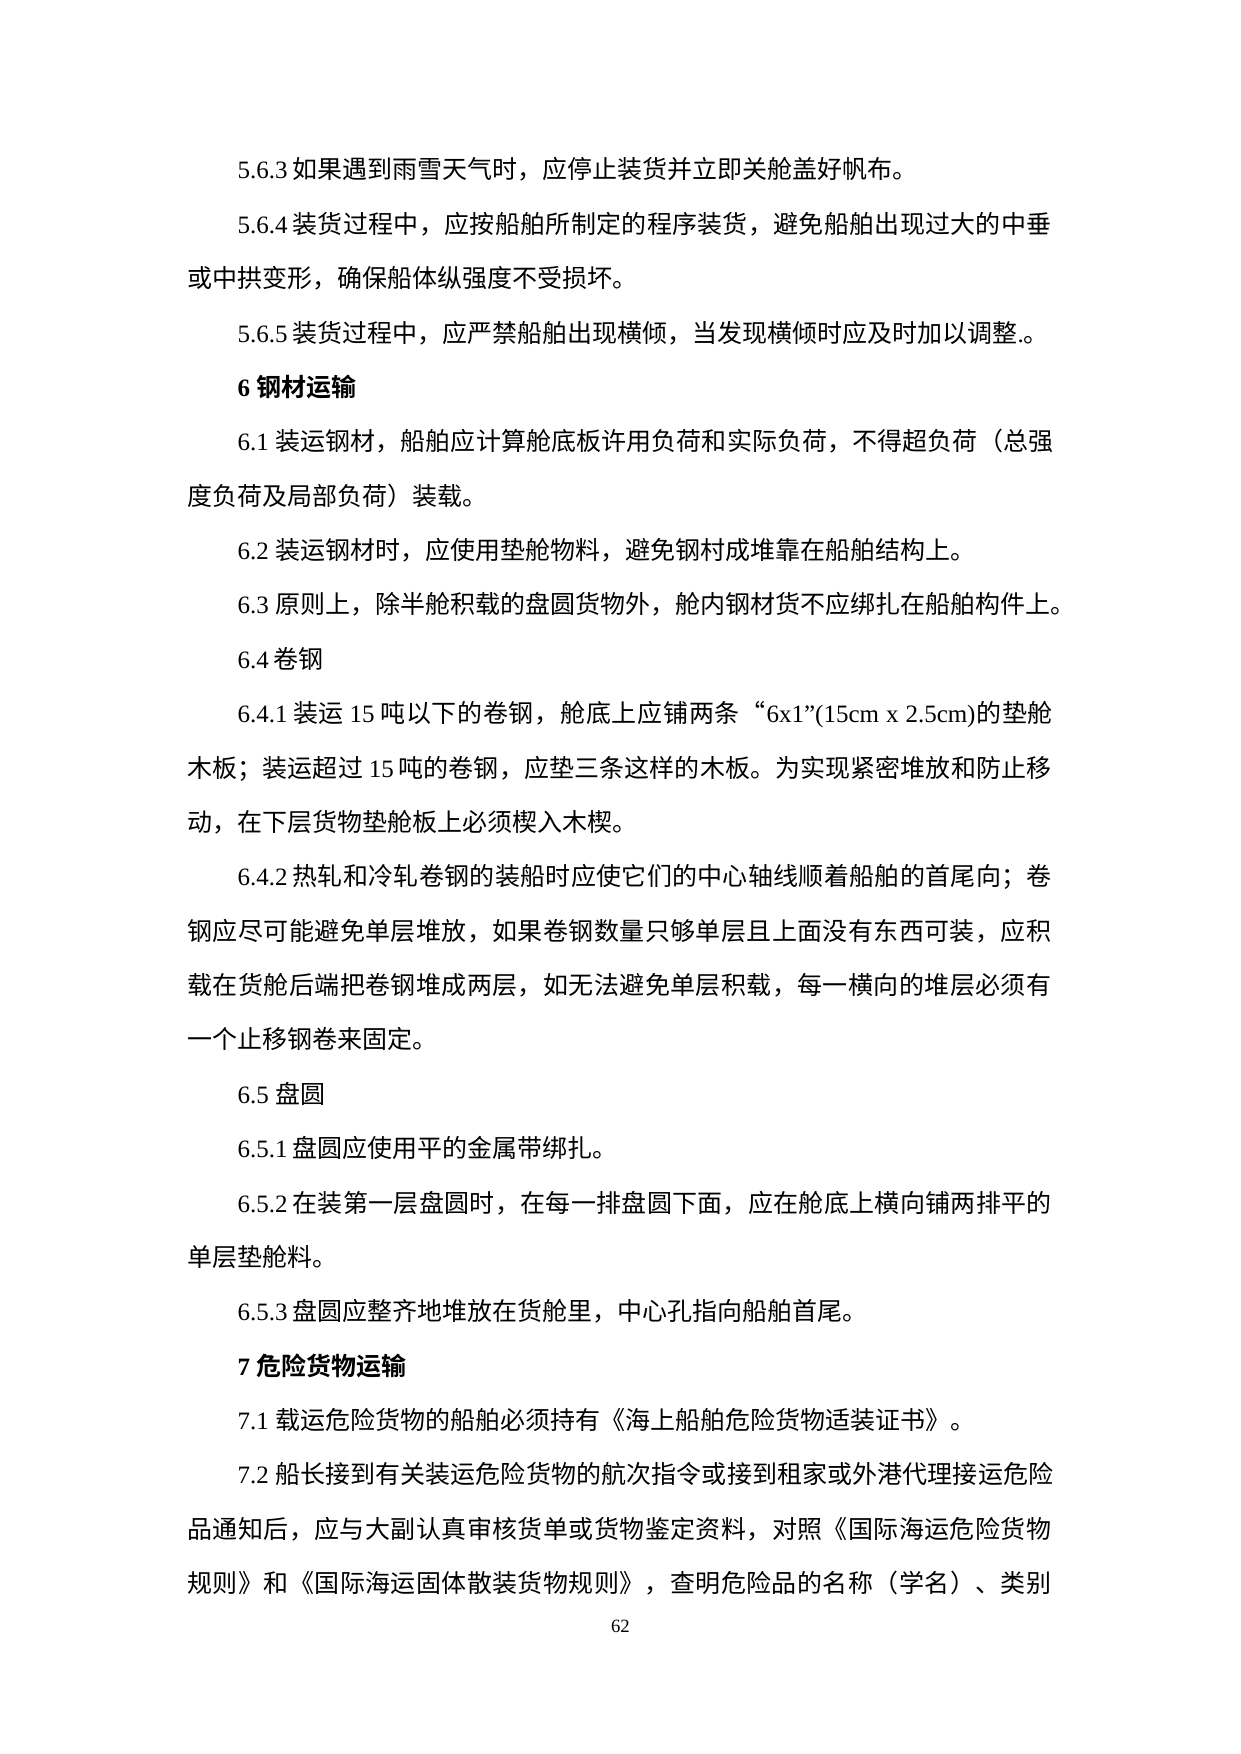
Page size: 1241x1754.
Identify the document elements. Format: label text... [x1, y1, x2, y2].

text 6.5 盘圆 [187, 1074, 1053, 1111]
text 6.4卷钢 [187, 639, 1053, 676]
text 7.1 载运危险货物的船舶必须持有《海上船舶危险货物适装证书》。 [187, 1401, 1053, 1437]
text 6 钢材运输 [187, 367, 1053, 404]
text 6.4.2热轧和冷轧卷钢的装船时应使它们的中心轴线顺着船舶的首尾向；卷钢应尽可能避免单层堆放，如果卷钢数量只够单层且上面没有东西可装，应积载在货舱后端把卷钢堆成两层，如无法避免单层积载，每一横向的堆层必须有一个止移钢卷来固定。 [187, 857, 1053, 1056]
text 5.6.4装货过程中，应按船舶所制定的程序装货，避免船舶出现过大的中垂或中拱变形，确保船体纵强度不受损坏。 [187, 204, 1053, 295]
text 6.4.1装运15吨以下的卷钢，舱底上应铺两条“6x1”(15cm x 2.5cm)的垫舱木板；装运超过15吨的卷钢，应垫三条这样的木板。为实现紧密堆放和防止移动，在下层货物垫舱板上必须楔入木楔。 [187, 694, 1053, 839]
text 6.2 装运钢材时，应使用垫舱物料，避免钢村成堆靠在船舶结构上。 [187, 531, 1053, 567]
text 6.5.2在装第一层盘圆时，在每一排盘圆下面，应在舱底上横向铺两排平的单层垫舱料。 [187, 1183, 1053, 1274]
text 7 危险货物运输 [187, 1346, 1053, 1382]
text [187, 1455, 1053, 1600]
text 6.1 装运钢材，船舶应计算舱底板许用负荷和实际负荷，不得超负荷（总强度负荷及局部负荷）装载。 [187, 422, 1053, 512]
text 6.3 原则上，除半舱积载的盘圆货物外，舱内钢材货不应绑扎在船舶构件上。 [187, 585, 1053, 621]
text 6.5.1盘圆应使用平的金属带绑扎。 [187, 1129, 1053, 1165]
text 6.5.3盘圆应整齐地堆放在货舱里，中心孔指向船舶首尾。 [187, 1292, 1053, 1328]
text 5.6.5装货过程中，应严禁船舶出现横倾，当发现横倾时应及时加以调整.。 [187, 313, 1053, 349]
text 5.6.3如果遇到雨雪天气时，应停止装货并立即关舱盖好帆布。 [187, 150, 1053, 186]
